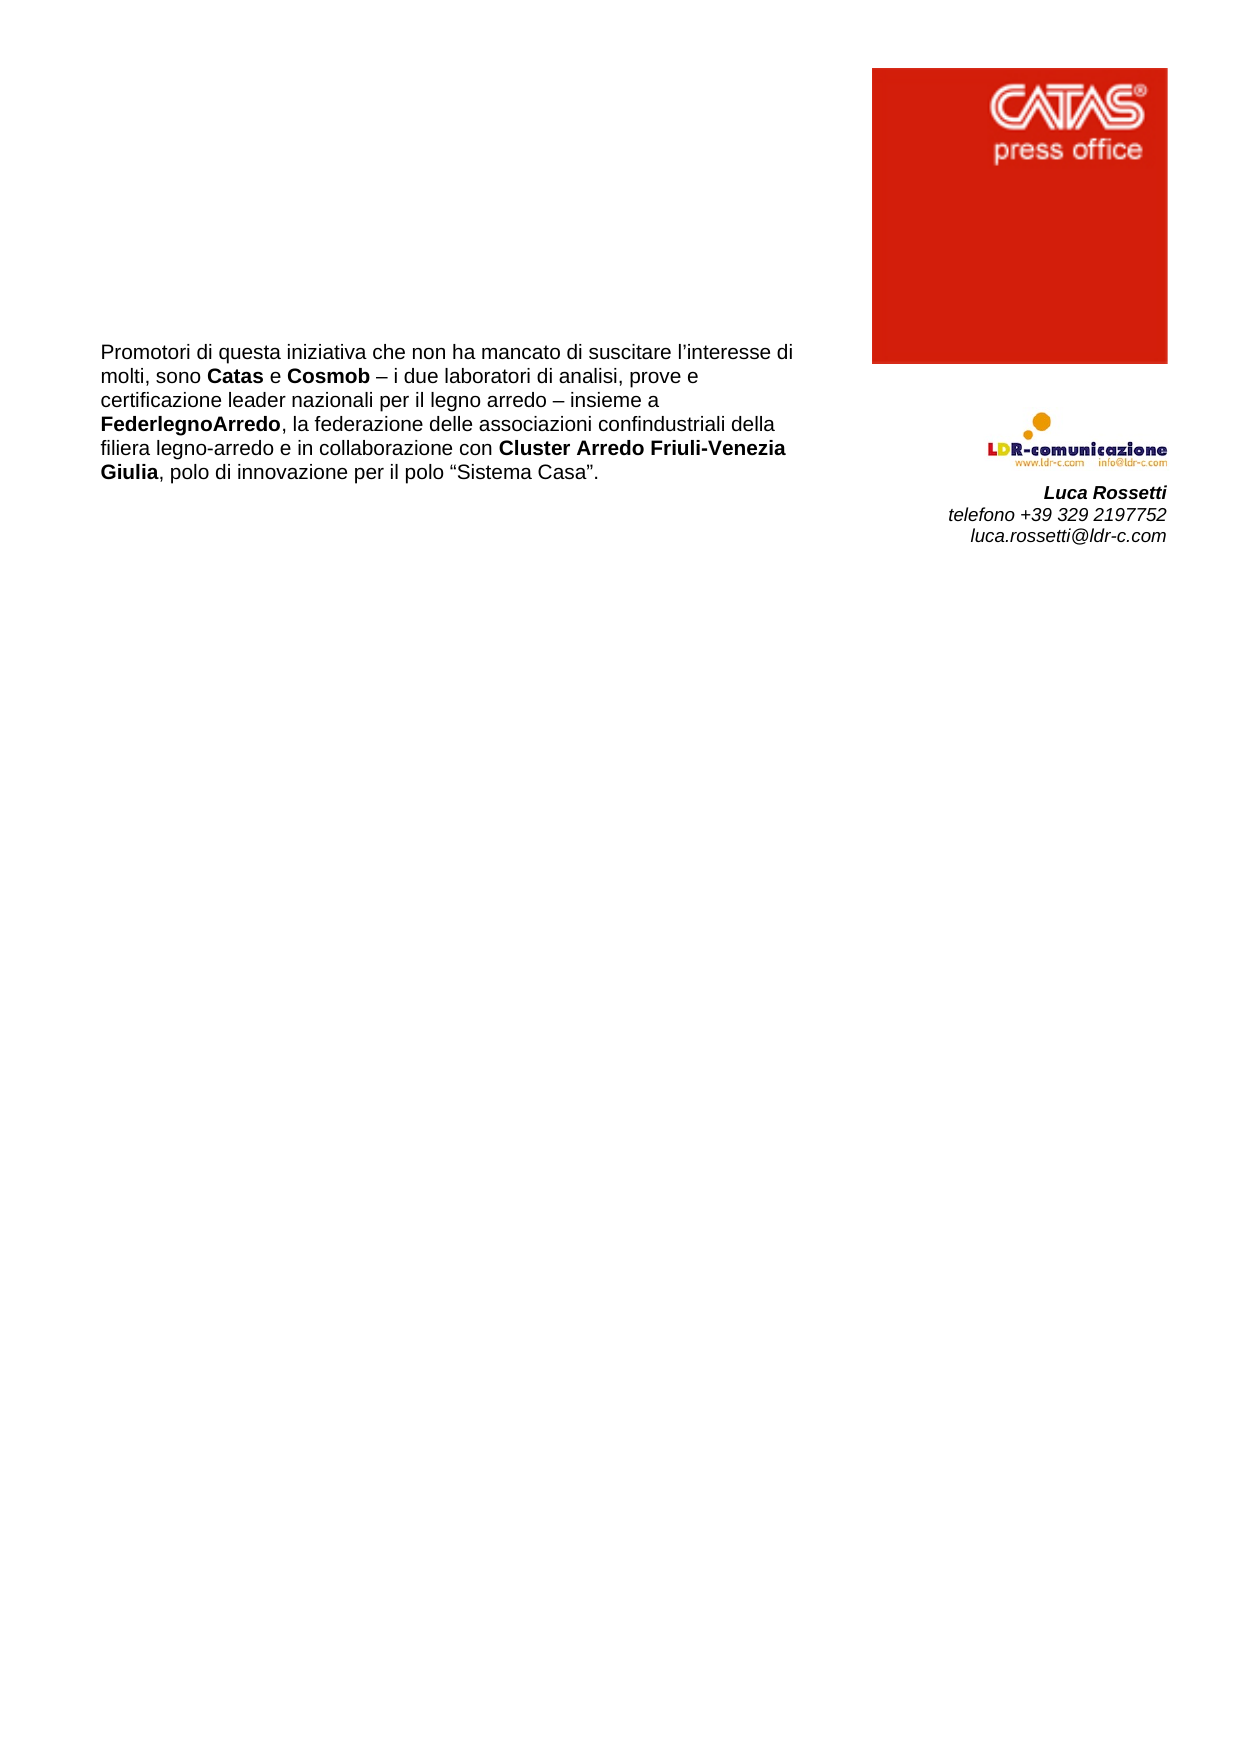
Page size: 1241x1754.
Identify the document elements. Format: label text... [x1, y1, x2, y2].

picture [983, 407, 1171, 471]
text Promotori di questa iniziativa che non ha mancato di suscitare l’interesse di molti, sono Catas e Cosmob – i due laboratori di analisi, prove e certificazione leader nazionali per il legno arredo – insieme a FederlegnoArredo, la federazione delle associazioni confindustriali della filiera legno-arredo e in collaborazione con Cluster Arredo Friuli-Venezia Giulia, polo di innovazione per il polo “Sistema Casa”. [100, 340, 812, 483]
picture [872, 68, 1168, 364]
